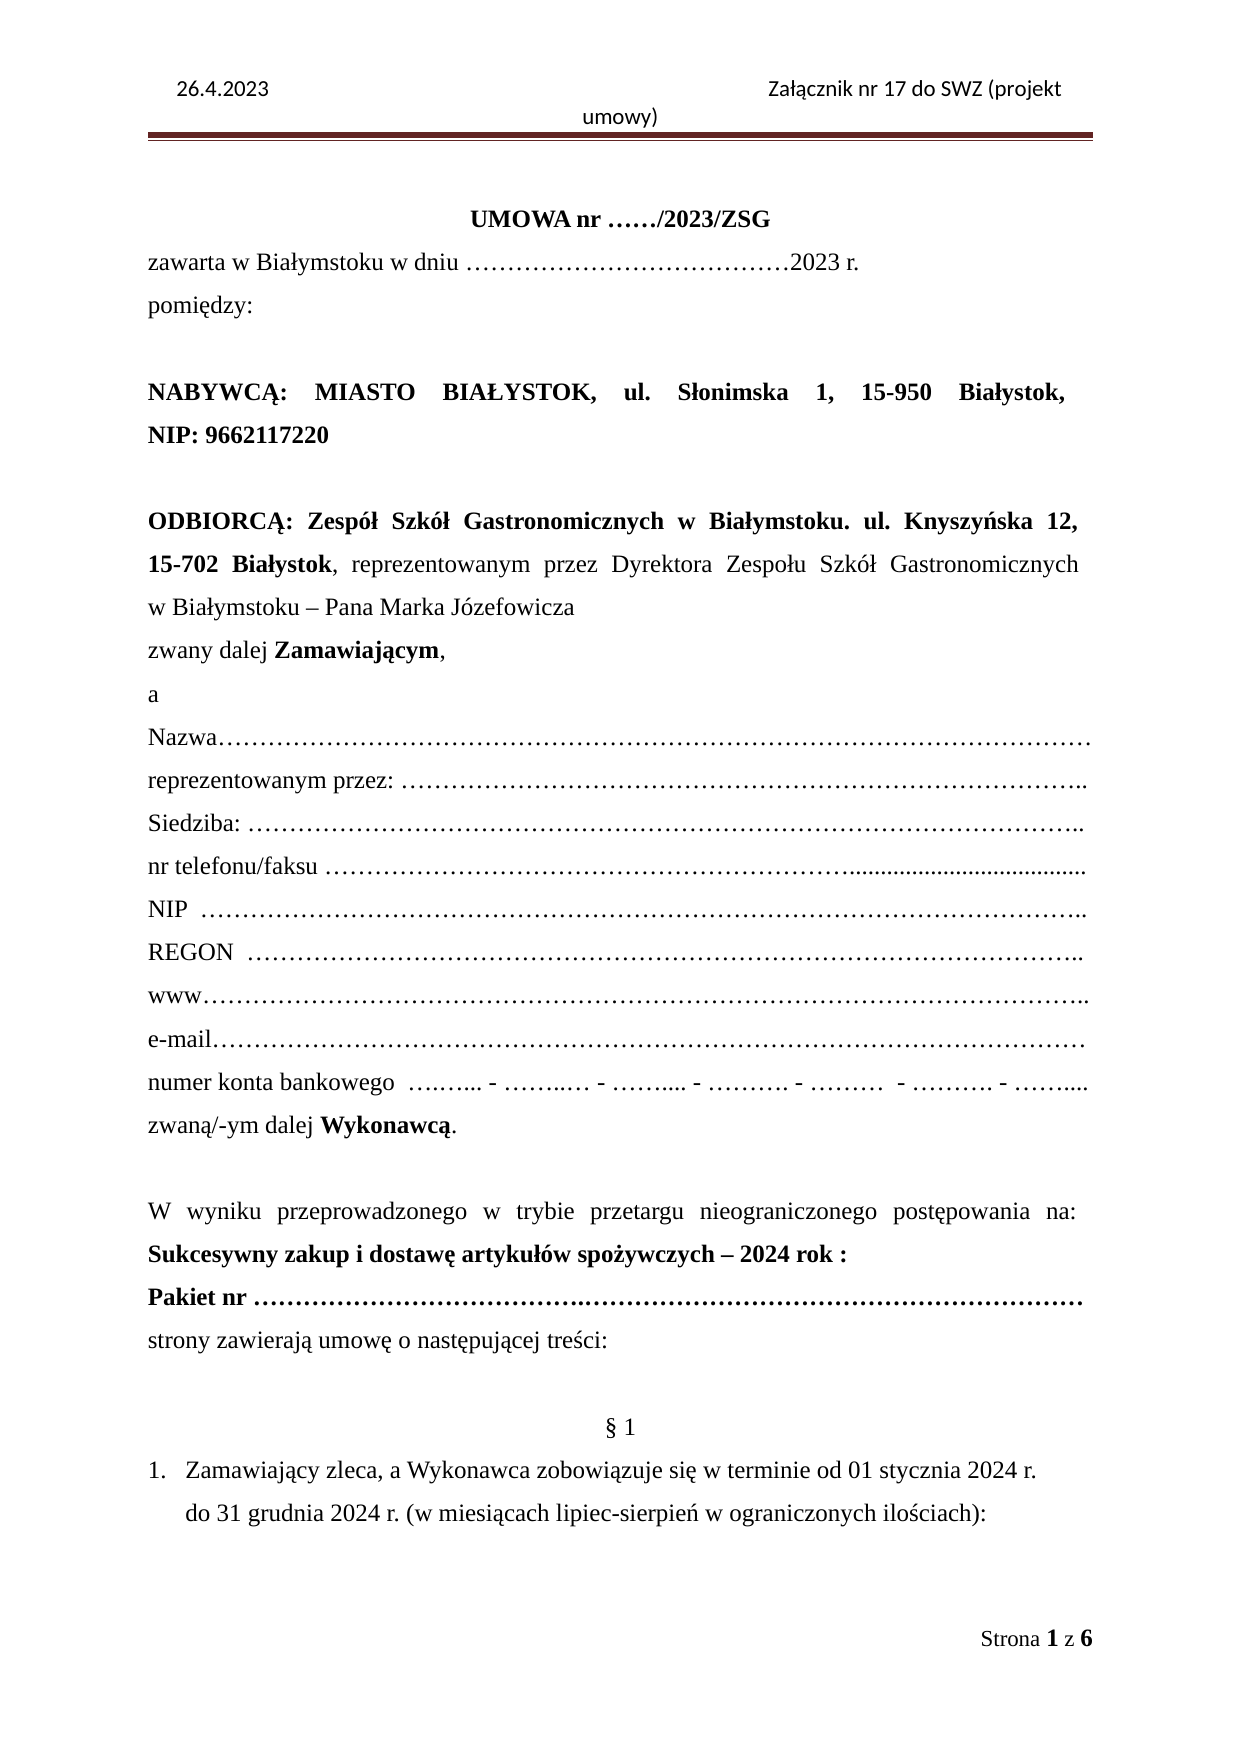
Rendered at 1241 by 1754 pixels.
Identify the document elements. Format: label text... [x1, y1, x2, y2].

text nr telefonu/faksu ………………………………………………………...................................... [148, 851, 1093, 880]
text a [148, 679, 1093, 707]
text W wyniku przeprowadzonego w trybie przetargu nieograniczonego postępowania na: Sukcesywny zakup i dostawę artykułów spożywczych – 2024 rok : [148, 1196, 1093, 1268]
list Zamawiający zleca, a Wykonawca zobowiązuje się w terminie od 01 stycznia 2024 r. do 31 grudnia 2024 r. (w miesiącach lipiec-sierpień w ograniczonych ilościach): [148, 1455, 1093, 1527]
text reprezentowanym przez: ……………………………………………………………………….. [148, 765, 1093, 794]
text numer konta bankowego ….…... - ……..… - …….... - ………. - ……… - ………. - …….... [148, 1067, 1093, 1096]
text pomiędzy: [148, 291, 1093, 319]
text e-mail…………………………………………………………………………………………… [148, 1024, 1093, 1052]
text zawarta w Białymstoku w dniu …………………………………2023 r. [148, 247, 1093, 276]
text Siedziba: ……………………………………………………………………………………….. [148, 808, 1093, 837]
text REGON ……………………………………………………………………………………….. [148, 937, 1093, 966]
text NIP …………………………………………………………………………………………….. [148, 894, 1093, 923]
text www…………………………………………………………………………………………….. [148, 981, 1093, 1009]
text NABYWCĄ: MIASTO BIAŁYSTOK, ul. Słonimska 1, 15-950 Białystok, NIP: 9662117220 [148, 377, 1093, 449]
text zwaną/-ym dalej Wykonawcą. [148, 1110, 1093, 1139]
text UMOWA nr ……/2023/ZSG [148, 204, 1093, 233]
text Nazwa…………………………………………………………………………………………… [148, 722, 1093, 751]
text ODBIORCĄ: Zespół Szkół Gastronomicznych w Białymstoku. ul. Knyszyńska 12, 15-702 Białystok, reprezentowanym przez Dyrektora Zespołu Szkół Gastronomicznych w Białymstoku – Pana Marka Józefowicza [148, 506, 1093, 621]
text Pakiet nr ………………………………….…………………………………………………… [148, 1282, 1093, 1311]
text zwany dalej Zamawiającym, [148, 636, 1093, 664]
text § 1 [148, 1412, 1093, 1441]
text strony zawierają umowę o następującej treści: [148, 1326, 1093, 1354]
